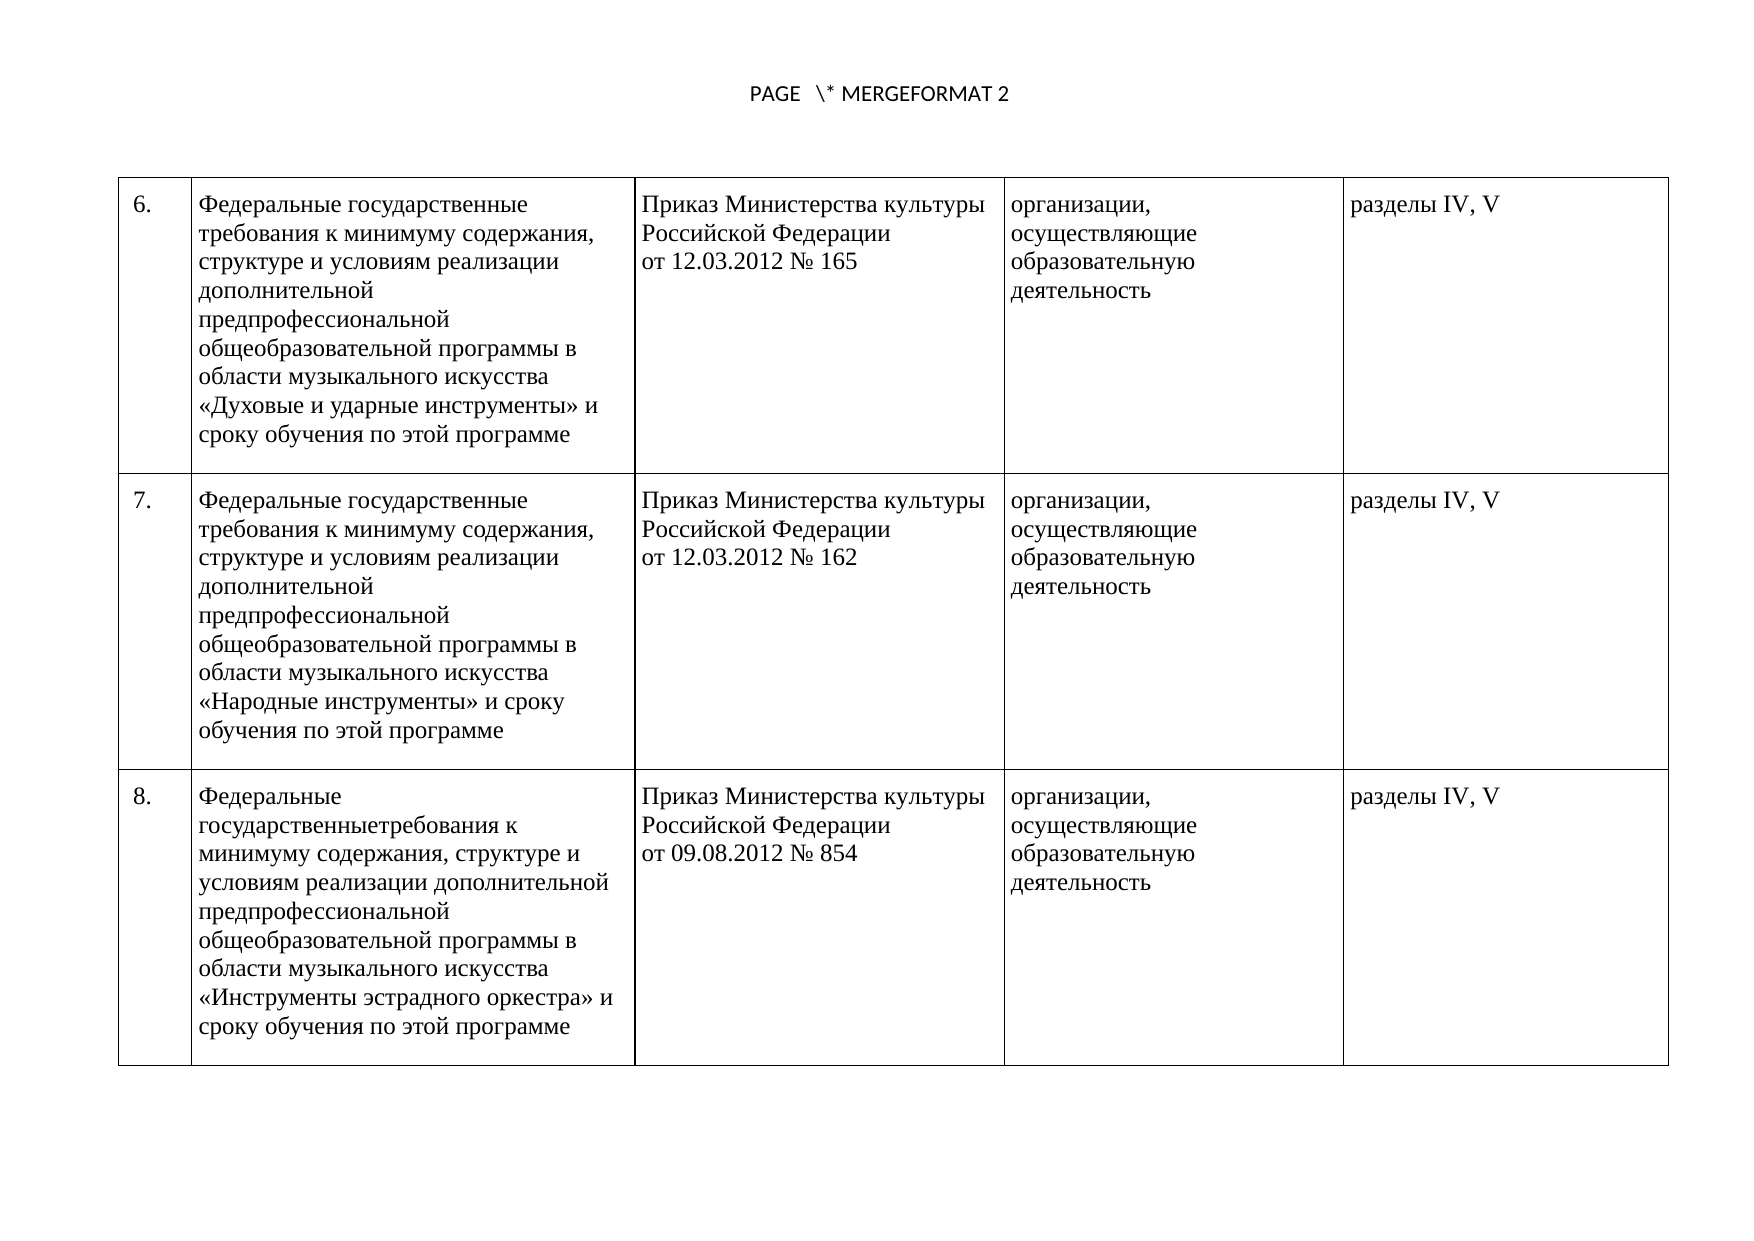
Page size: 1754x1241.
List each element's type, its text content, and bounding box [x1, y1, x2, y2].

table_cell разделы IV, V [1344, 770, 1668, 1065]
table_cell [1005, 770, 1343, 1065]
table_cell Федеральные государственныетребования к минимуму содержания, структуре и условиям реализации дополнительной предпрофессиональной общеобразовательной программы в области музыкального искусства «Инструменты эстрадного оркестра» и сроку обучения по этой программе [192, 770, 634, 1065]
table_cell Федеральные государственные требования к минимуму содержания, структуре и условиям реализации дополнительной предпрофессиональной общеобразовательной программы в области музыкального искусства «Духовые и ударные инструменты» и сроку обучения по этой программе [192, 178, 634, 473]
table_cell 5 [119, 178, 191, 473]
table_cell организации, осуществляющие образовательную деятельность [1005, 474, 1343, 769]
table_cell Федеральные государственные требования к минимуму содержания, структуре и условиям реализации дополнительной предпрофессиональной общеобразовательной программы в области музыкального искусства «Народные инструменты» и сроку обучения по этой программе [192, 474, 634, 769]
table_cell Приказ Министерства культуры Российской Федерации от 12.03.2012 № 165 [636, 178, 1004, 473]
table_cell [1005, 178, 1343, 473]
table_cell разделы IV, V [1344, 178, 1668, 473]
table_cell разделы IV, V [1344, 474, 1668, 769]
table_cell 7 [119, 770, 191, 1065]
table_cell 6 [119, 474, 191, 769]
table_cell Приказ Министерства культуры Российской Федерации от 12.03.2012 № 162 [636, 474, 1004, 769]
table_cell Приказ Министерства культуры Российской Федерации от 09.08.2012 № 854 [636, 770, 1004, 1065]
